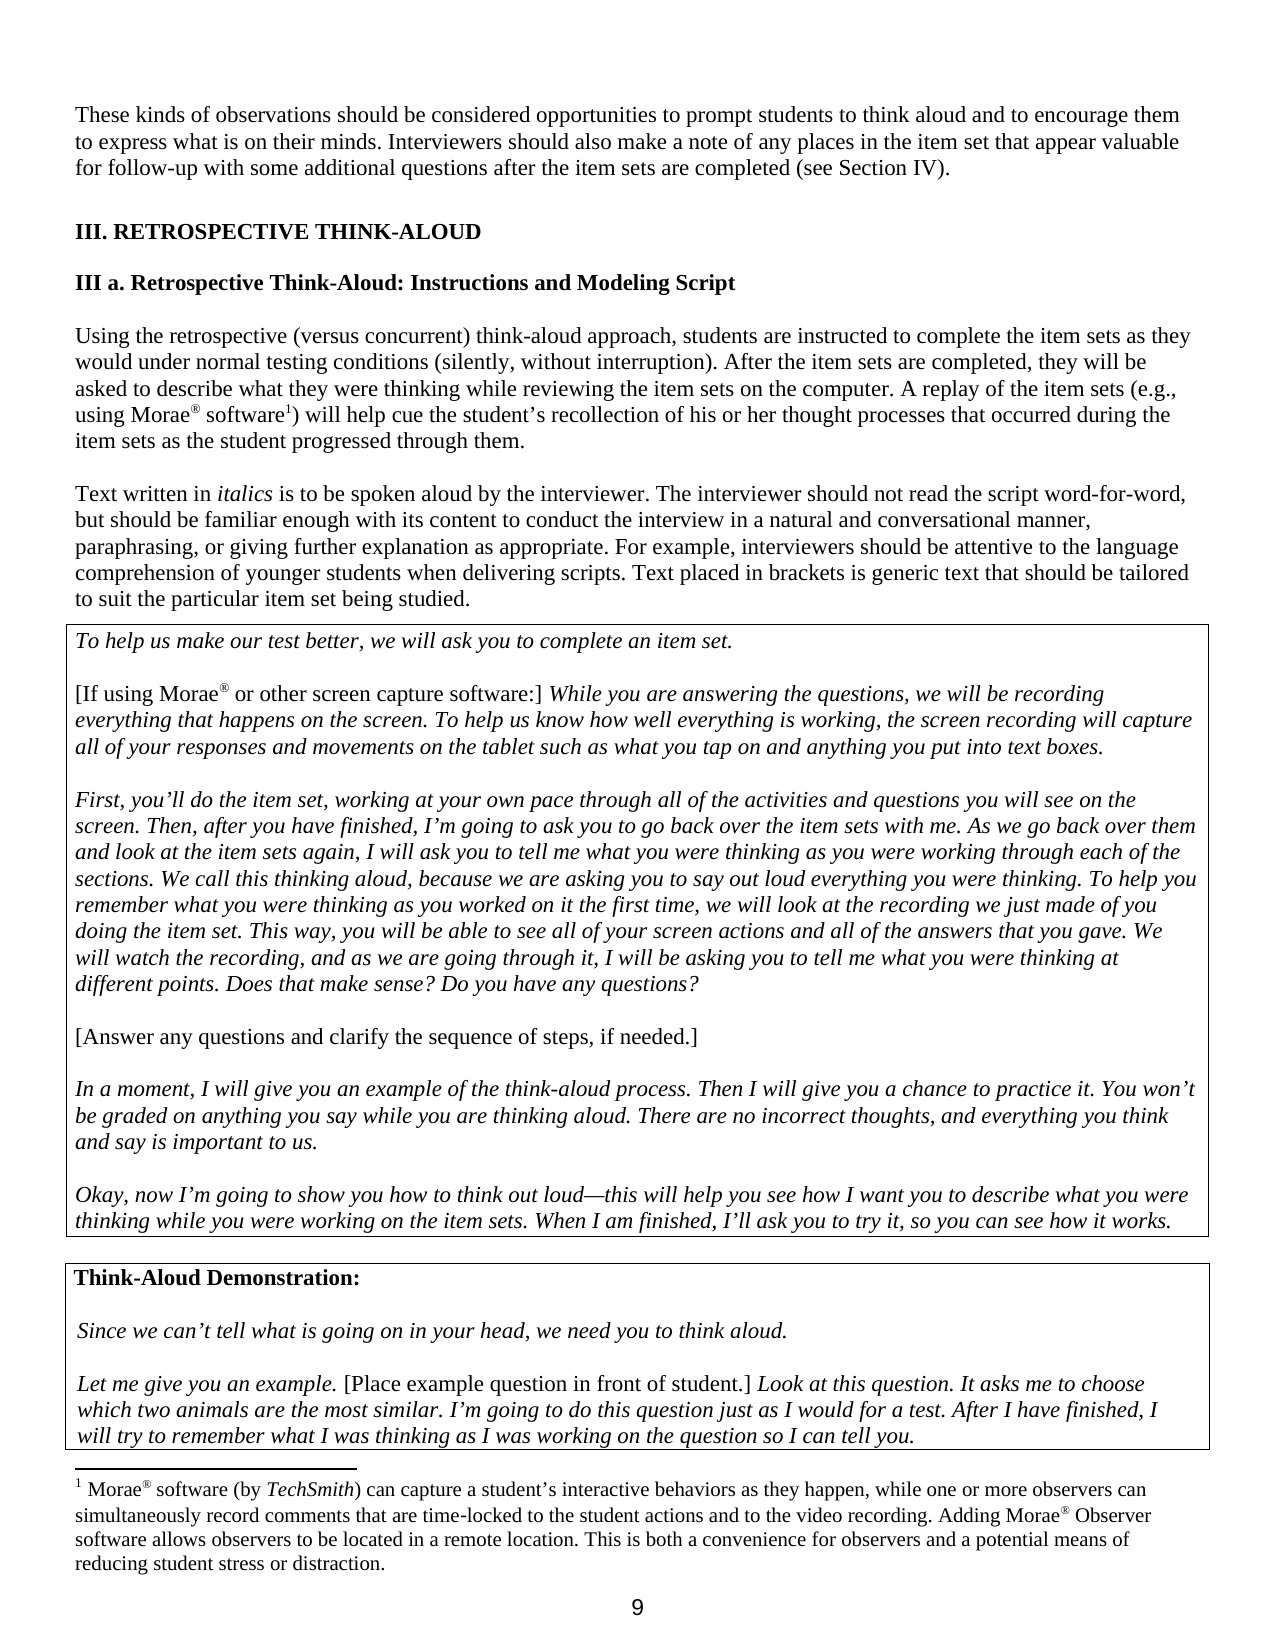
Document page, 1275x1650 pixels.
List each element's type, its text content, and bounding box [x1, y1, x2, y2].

subtitle III. Retrospective Think-Aloud [75, 218, 1200, 244]
text Okay, now I’m going to show you how to think out loud—this will help you see how I want you to describe what you were thinking while you were working on the item sets. When I am finished, I’ll ask you to try it, so you can see how it works. [67, 1178, 1208, 1236]
text To help us make our test better, we will ask you to complete an item set. [67, 625, 1208, 654]
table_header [66, 1264, 1209, 1449]
text [Answer any questions and clarify the sequence of steps, if needed.] [75, 1023, 1200, 1049]
subtitle III a. Retrospective Think-Aloud: Instructions and Modeling Script [75, 269, 1200, 296]
text In a moment, I will give you an example of the think-aloud process. Then I will give you a chance to practice it. You won’t be graded on anything you say while you are thinking aloud. There are no incorrect thoughts, and everything you think and say is important to us. [75, 1076, 1200, 1154]
text Using the retrospective (versus concurrent) think-aloud approach, students are instructed to complete the item sets as they would under normal testing conditions (silently, without interruption). After the item sets are completed, they will be asked to describe what they were thinking while reviewing the item sets on the computer. A replay of the item sets (e.g., using Morae® software) will help cue the student’s recollection of his or her thought processes that occurred during the item sets as the student progressed through them. [75, 322, 1200, 454]
text Text written in italics is to be spoken aloud by the interviewer. The interviewer should not read the script word-for-word, but should be familiar enough with its content to conduct the interview in a natural and conversational manner, paraphrasing, or giving further explanation as appropriate. For example, interviewers should be attentive to the language comprehension of younger students when delivering scripts. Text placed in brackets is generic text that should be tailored to suit the particular item set being studied. [75, 480, 1200, 612]
text [If using Morae® or other screen capture software:] While you are answering the questions, we will be recording everything that happens on the screen. To help us know how well everything is working, the screen recording will capture all of your responses and movements on the tablet such as what you tap on and anything you put into text boxes. [75, 680, 1200, 759]
text These kinds of observations should be considered opportunities to prompt students to think aloud and to encourage them to express what is on their minds. Interviewers should also make a note of any places in the item set that appear valuable for follow-up with some additional questions after the item sets are completed (see Section IV). [75, 101, 1200, 180]
text First, you’ll do the item set, working at your own pace through all of the activities and questions you will see on the screen. Then, after you have finished, I’m going to ask you to go back over the item sets with me. As we go back over them and look at the item sets again, I will ask you to tell me what you were thinking as you were working through each of the sections. We call this thinking aloud, because we are asking you to say out loud everything you were thinking. To help you remember what you were thinking as you worked on it the first time, we will look at the recording we just made of you doing the item set. This way, you will be able to see all of your screen actions and all of the answers that you gave. We will watch the recording, and as we are going through it, I will be asking you to tell me what you were thinking at different points. Does that make sense? Do you have any questions? [75, 786, 1200, 996]
